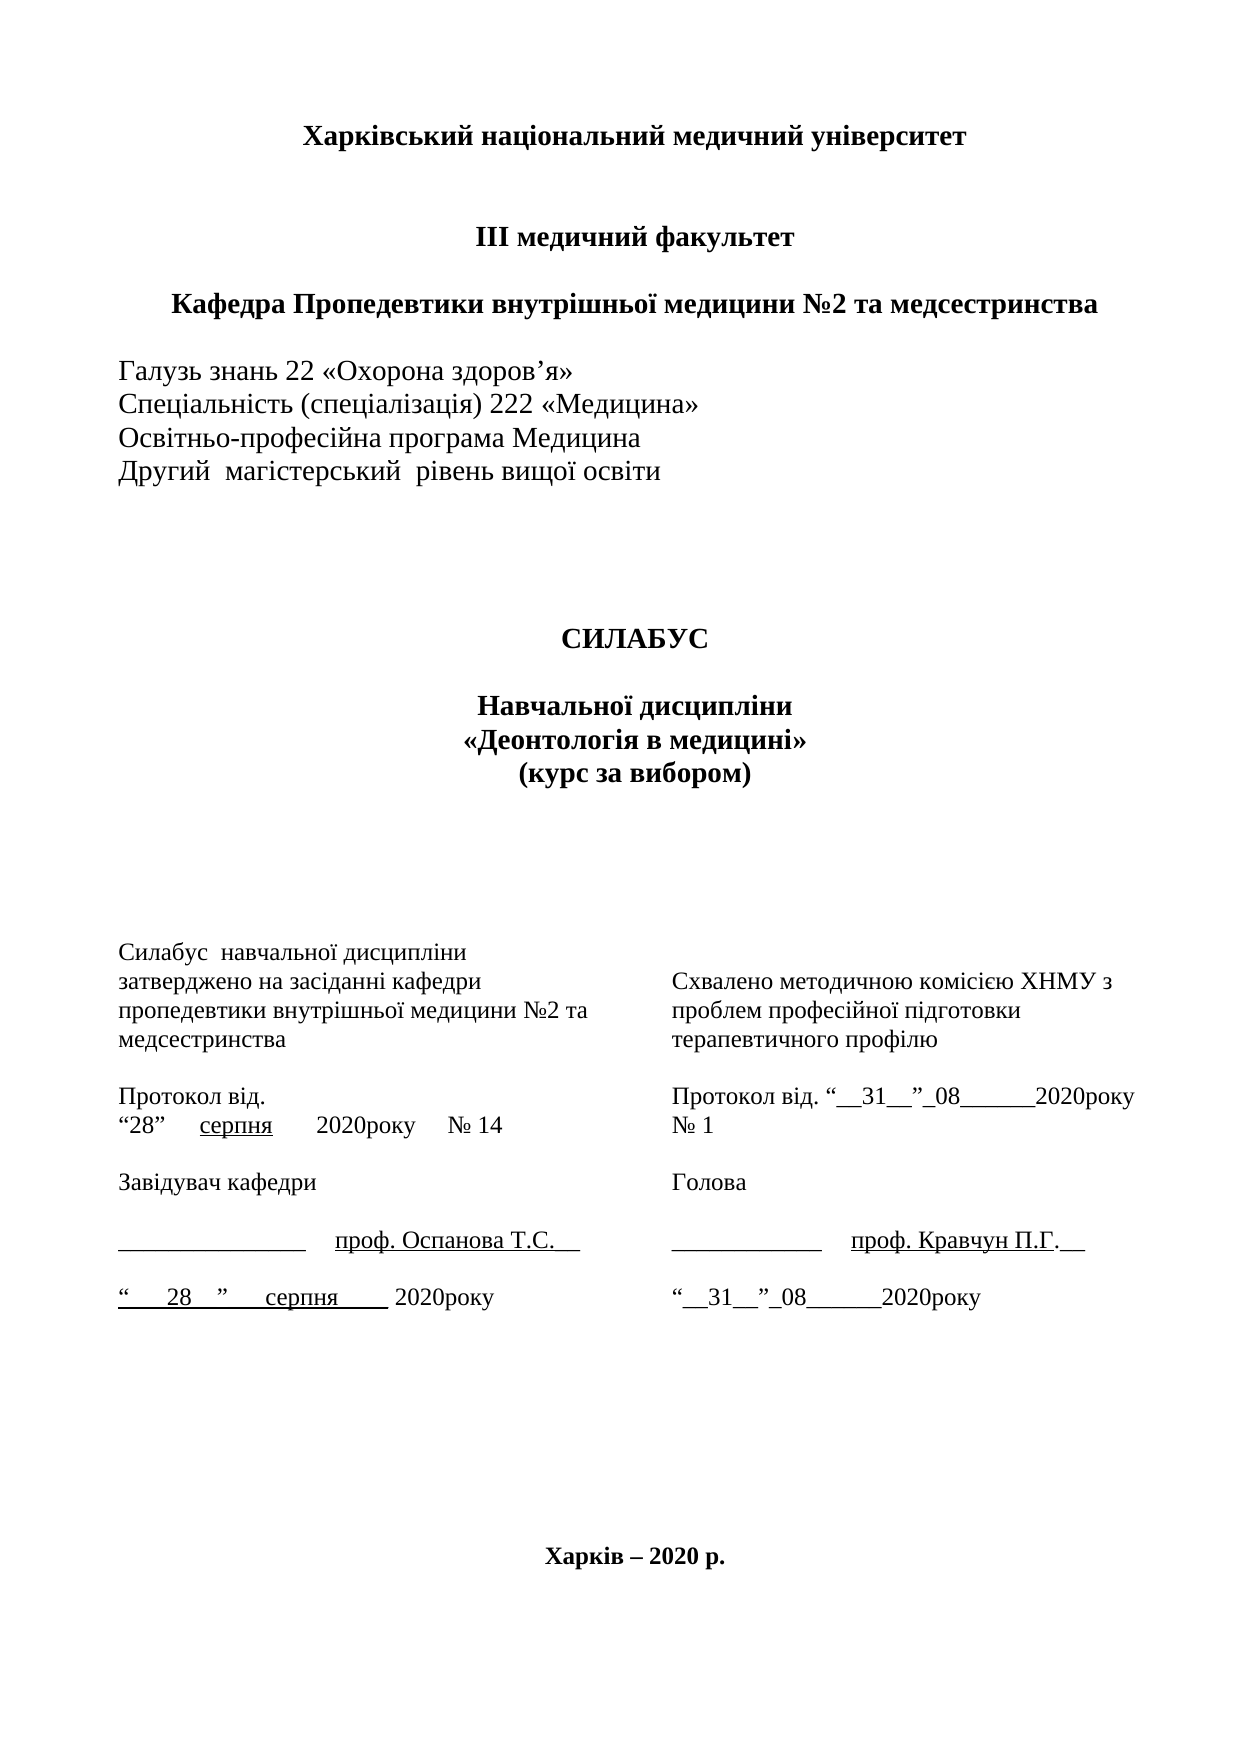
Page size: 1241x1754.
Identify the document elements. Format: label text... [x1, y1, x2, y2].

text Протокол від. [118, 1081, 598, 1110]
text затверджено на засіданні кафедри пропедевтики внутрішньої медицини №2 та медсестринства [118, 966, 598, 1052]
text Схвалено методичною комісією ХНМУ з проблем професійної підготовки терапевтичного профілю [672, 966, 1152, 1052]
text Харків – 2020 р. [118, 1541, 1152, 1570]
text Завідувач кафедри [118, 1167, 598, 1196]
text Другий магістерський рівень вищої освіти [118, 453, 1152, 487]
text ____________ проф. Кравчун П.Г.__ [672, 1225, 1152, 1254]
text Навчальної дисципліни [118, 688, 1152, 722]
text Протокол від. “__31__”_08______2020року № 1 [672, 1081, 1152, 1139]
text Кафедра Пропедевтики внутрішньої медицини №2 та медсестринства [118, 286, 1152, 319]
text “28” серпня 2020року № 14 [118, 1110, 598, 1139]
text Галузь знань 22 «Охорона здоров’я» [118, 353, 1152, 386]
text СИЛАБУС [118, 621, 1152, 655]
text “__31__”_08______2020року [672, 1282, 1152, 1311]
text Силабус навчальної дисципліни [118, 937, 598, 966]
text III медичний факультет [118, 219, 1152, 252]
text Голова [672, 1167, 1152, 1196]
text Харківський національний медичний університет [118, 118, 1152, 152]
text “___28__”___серпня____ 2020року [118, 1282, 598, 1311]
text Спеціальність (спеціалізація) 222 «Медицина» [118, 386, 1152, 420]
text «Деонтологія в медицині» [118, 722, 1152, 755]
text (курс за вибором) [118, 755, 1152, 789]
text _______________ проф. Оспанова Т.С.__ [118, 1225, 598, 1254]
text Освітньо-професійна програма Медицина [118, 420, 1152, 453]
